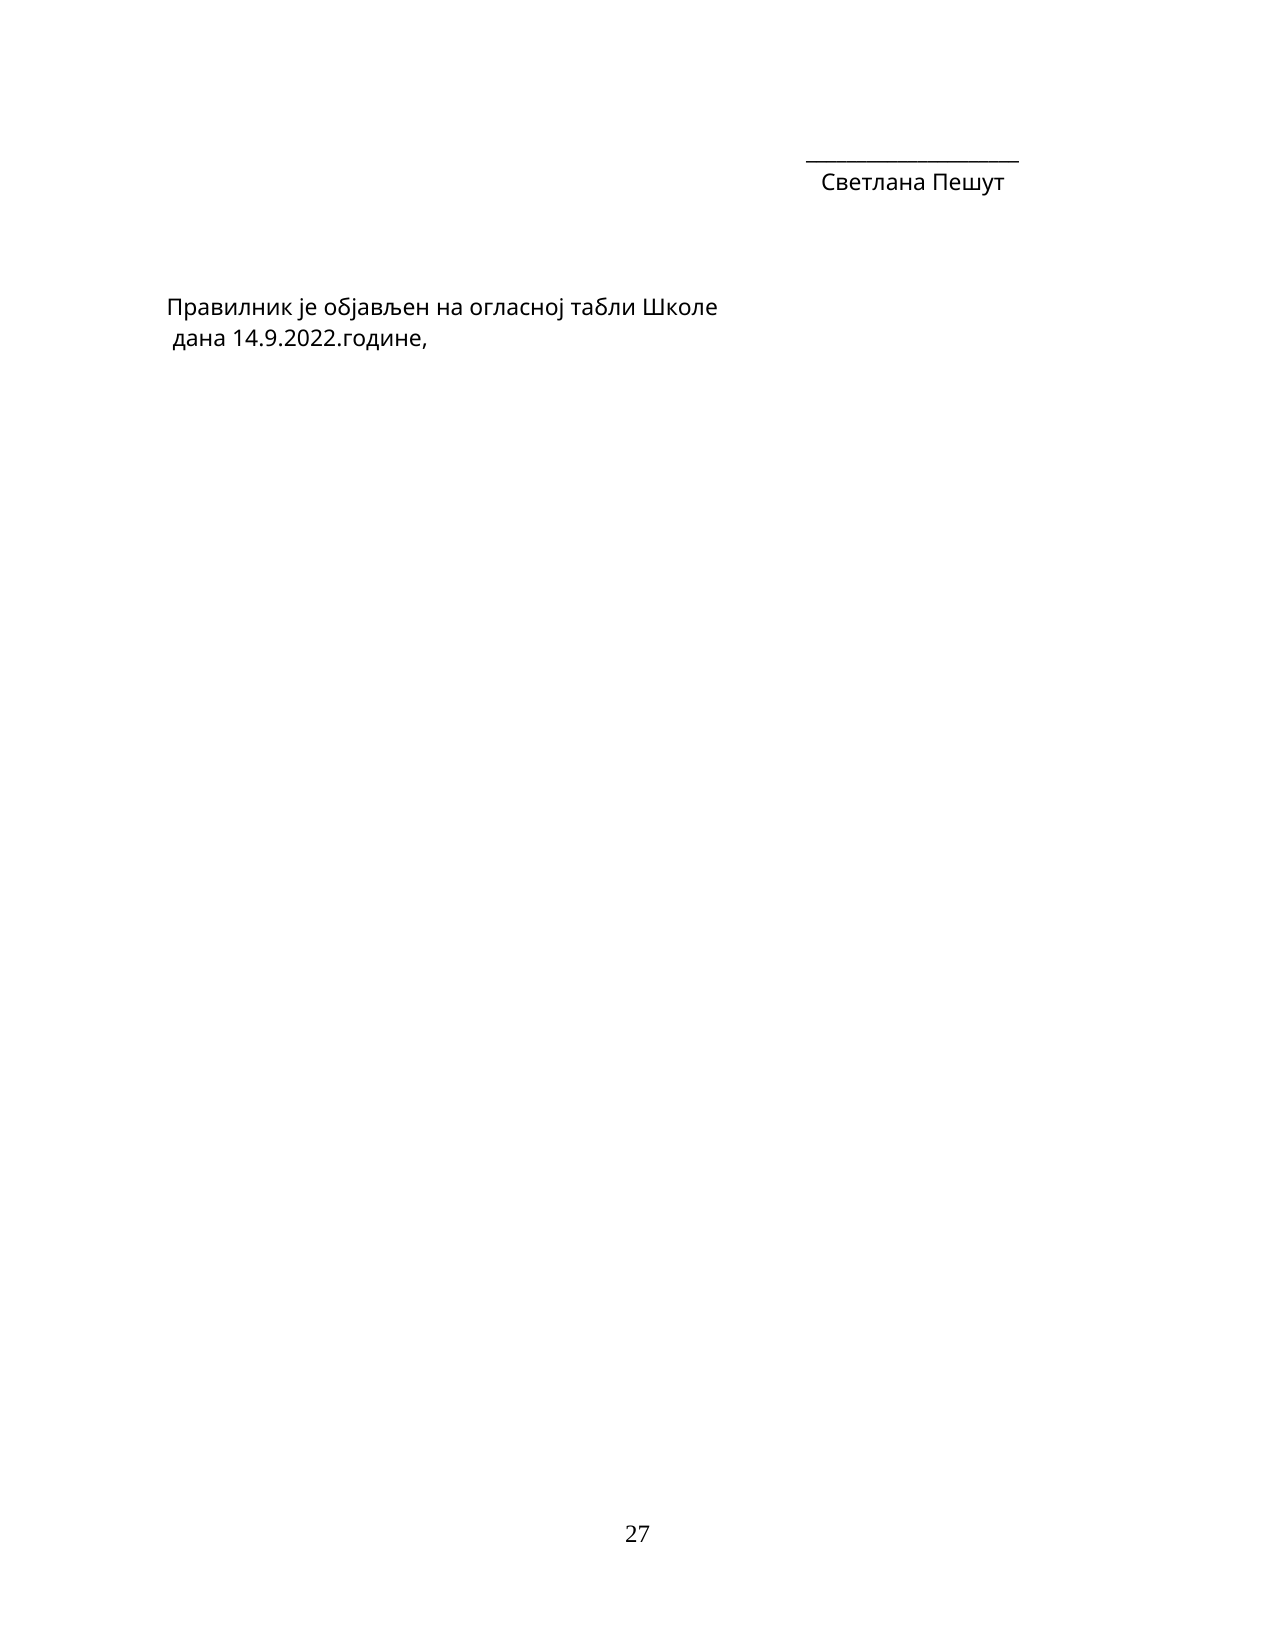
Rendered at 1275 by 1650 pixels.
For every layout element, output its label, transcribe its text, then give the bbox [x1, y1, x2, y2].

text дана 14.9.2022.године, [148, 322, 1127, 353]
text Светлана Пешут [679, 166, 1127, 197]
text _____________________ [679, 135, 1127, 166]
text Правилник је објављен на огласној табли Школе [148, 291, 1127, 322]
